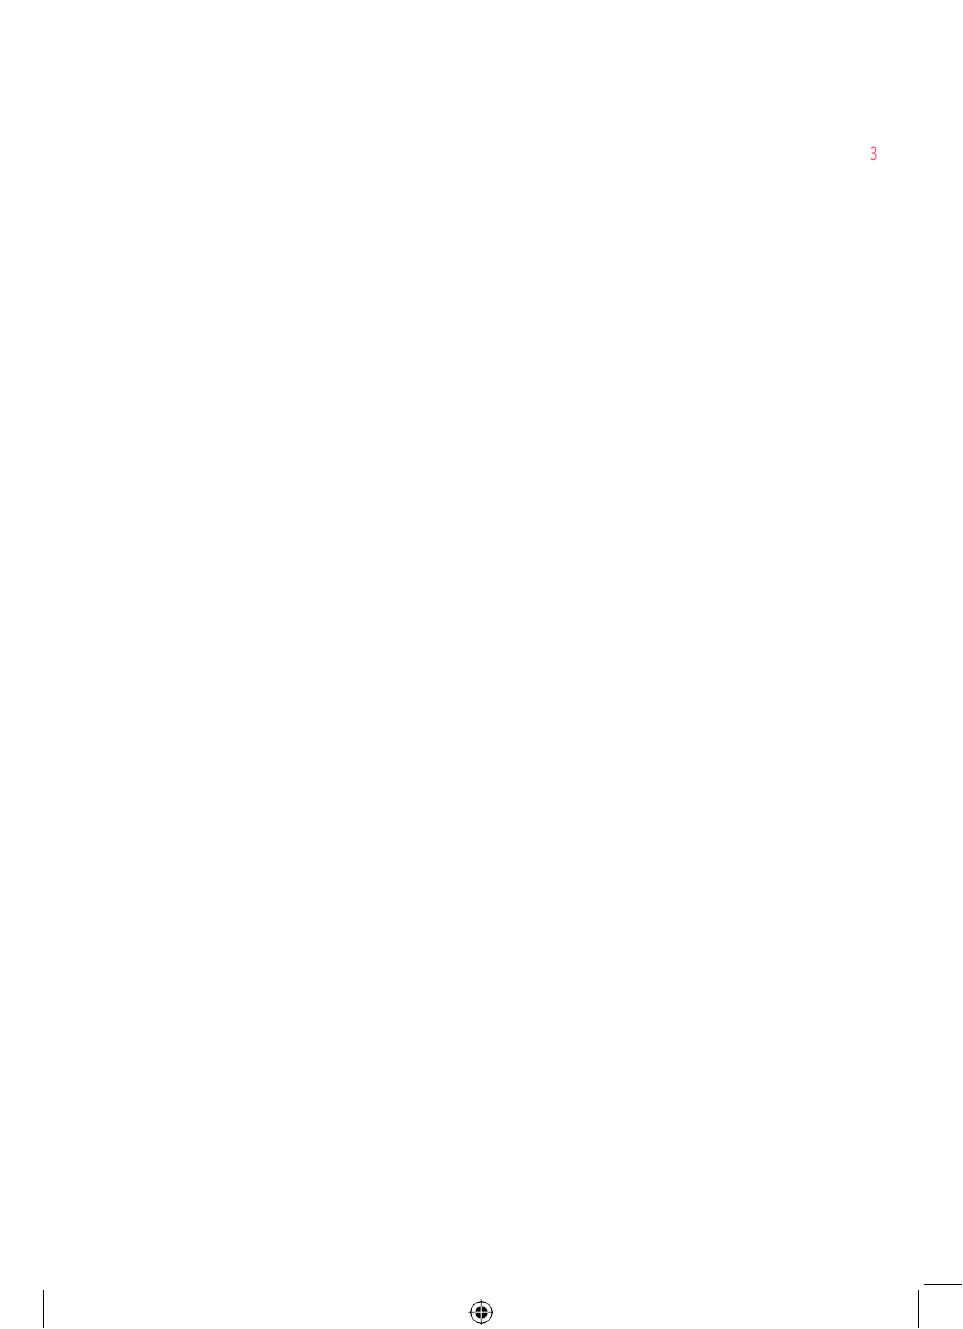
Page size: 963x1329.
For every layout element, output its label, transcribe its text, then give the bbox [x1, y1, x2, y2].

picture [468, 1299, 494, 1325]
text 3 [46, 141, 877, 166]
